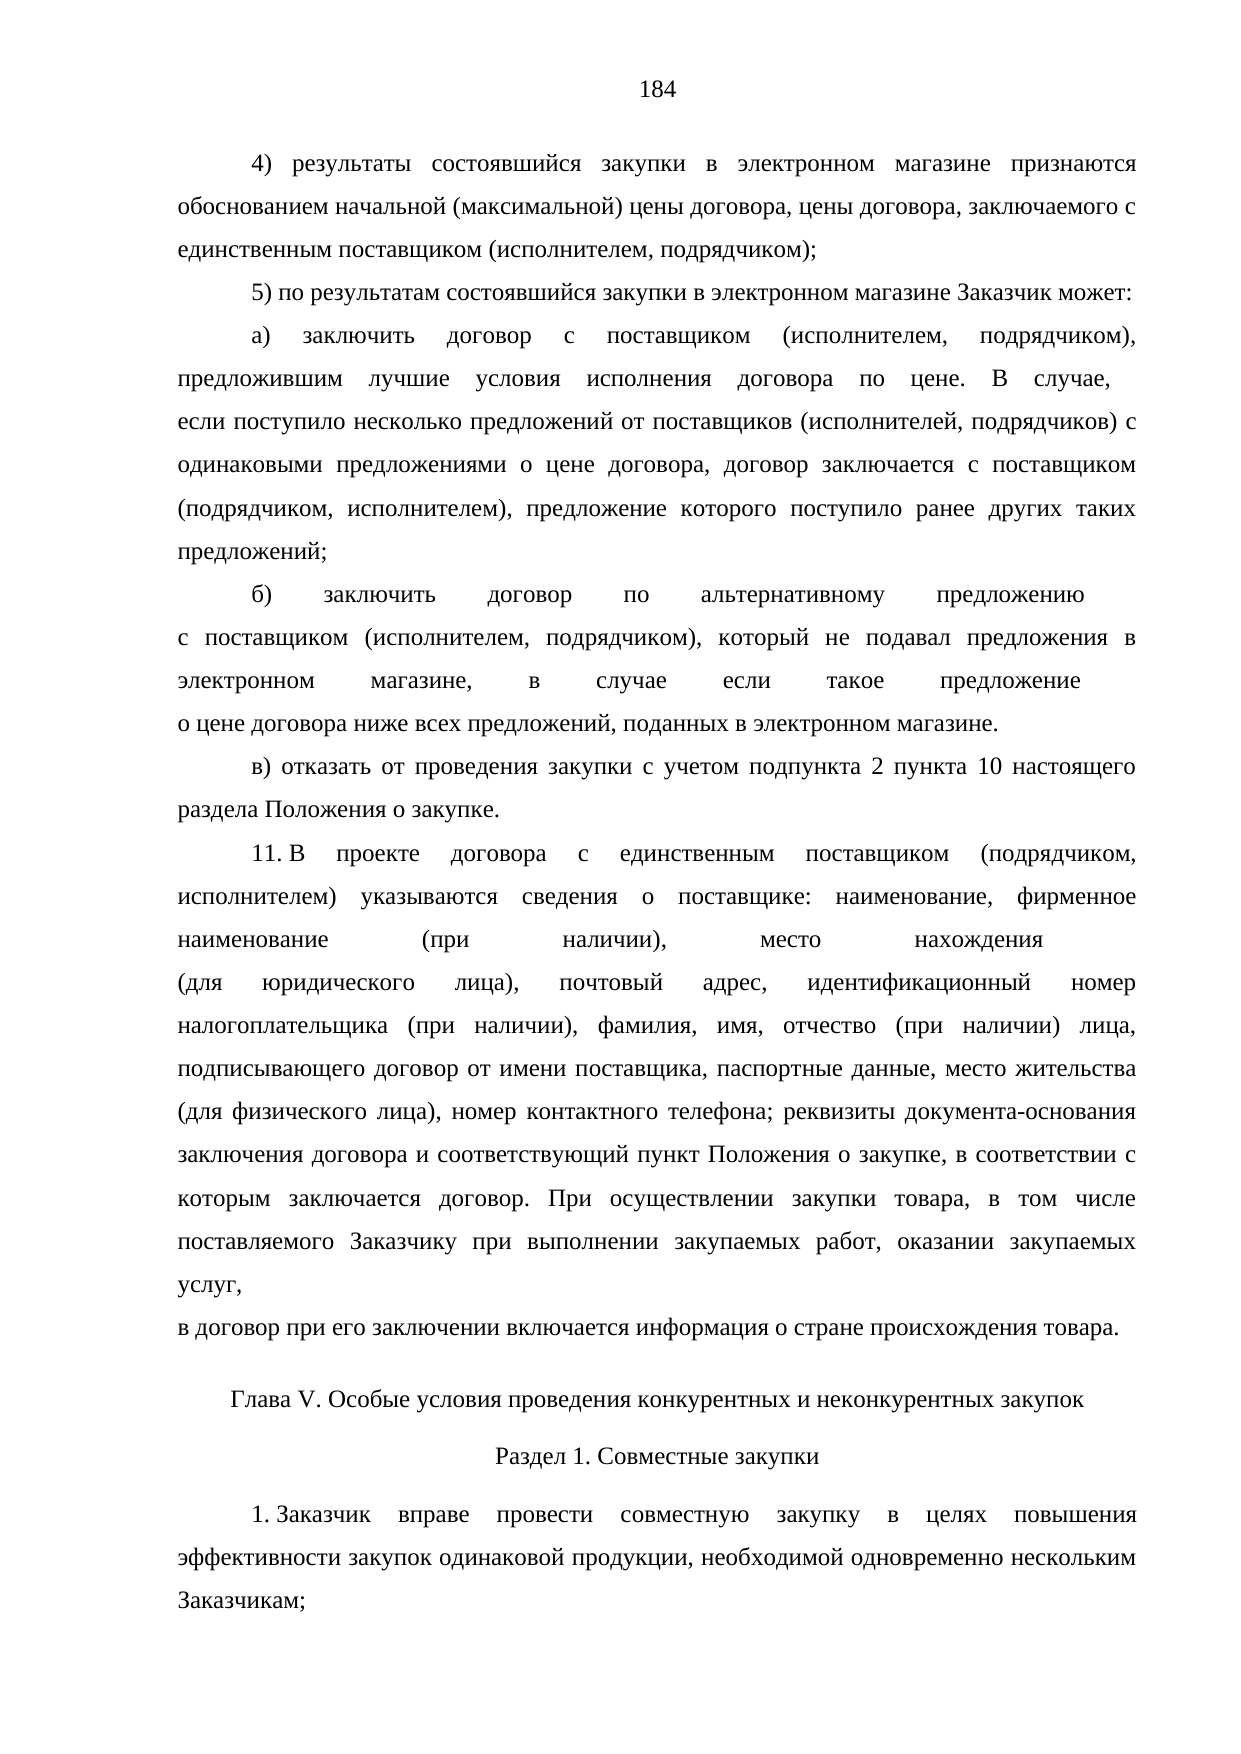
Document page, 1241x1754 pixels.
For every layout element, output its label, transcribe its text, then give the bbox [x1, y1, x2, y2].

text 5) по результатам состоявшийся закупки в электронном магазине Заказчик может: [177, 277, 1137, 306]
text а) заключить договор с поставщиком (исполнителем, подрядчиком), предложившим лучшие условия исполнения договора по цене. В случае, если поступило несколько предложений от поставщиков (исполнителей, подрядчиков) с одинаковыми предложениями о цене договора, договор заключается с поставщиком (подрядчиком, исполнителем), предложение которого поступило ранее других таких предложений; [177, 320, 1137, 564]
text Раздел 1. Совместные закупки [177, 1441, 1137, 1470]
text Глава V. Особые условия проведения конкурентных и неконкурентных закупок [177, 1384, 1137, 1413]
text б) заключить договор по альтернативному предложению с поставщиком (исполнителем, подрядчиком), который не подавал предложения в электронном магазине, в случае если такое предложение о цене договора ниже всех предложений, поданных в электронном магазине. [177, 579, 1137, 737]
text 11. В проекте договора с единственным поставщиком (подрядчиком, исполнителем) указываются сведения о поставщике: наименование, фирменное наименование (при наличии), место нахождения (для юридического лица), почтовый адрес, идентификационный номер налогоплательщика (при наличии), фамилия, имя, отчество (при наличии) лица, подписывающего договор от имени поставщика, паспортные данные, место жительства (для физического лица), номер контактного телефона; реквизиты документа-основания заключения договора и соответствующий пункт Положения о закупке, в соответствии с которым заключается договор. При осуществлении закупки товара, в том числе поставляемого Заказчику при выполнении закупаемых работ, оказании закупаемых услуг, в договор при его заключении включается информация о стране происхождения товара. [177, 838, 1137, 1341]
text 1. Заказчик вправе провести совместную закупку в целях повышения эффективности закупок одинаковой продукции, необходимой одновременно нескольким Заказчикам; [177, 1499, 1137, 1614]
text 4) результаты состоявшийся закупки в электронном магазине признаются обоснованием начальной (максимальной) цены договора, цены договора, заключаемого с единственным поставщиком (исполнителем, подрядчиком); [177, 148, 1137, 263]
text в) отказать от проведения закупки с учетом подпункта 2 пункта 10 настоящего раздела Положения о закупке. [177, 751, 1137, 823]
